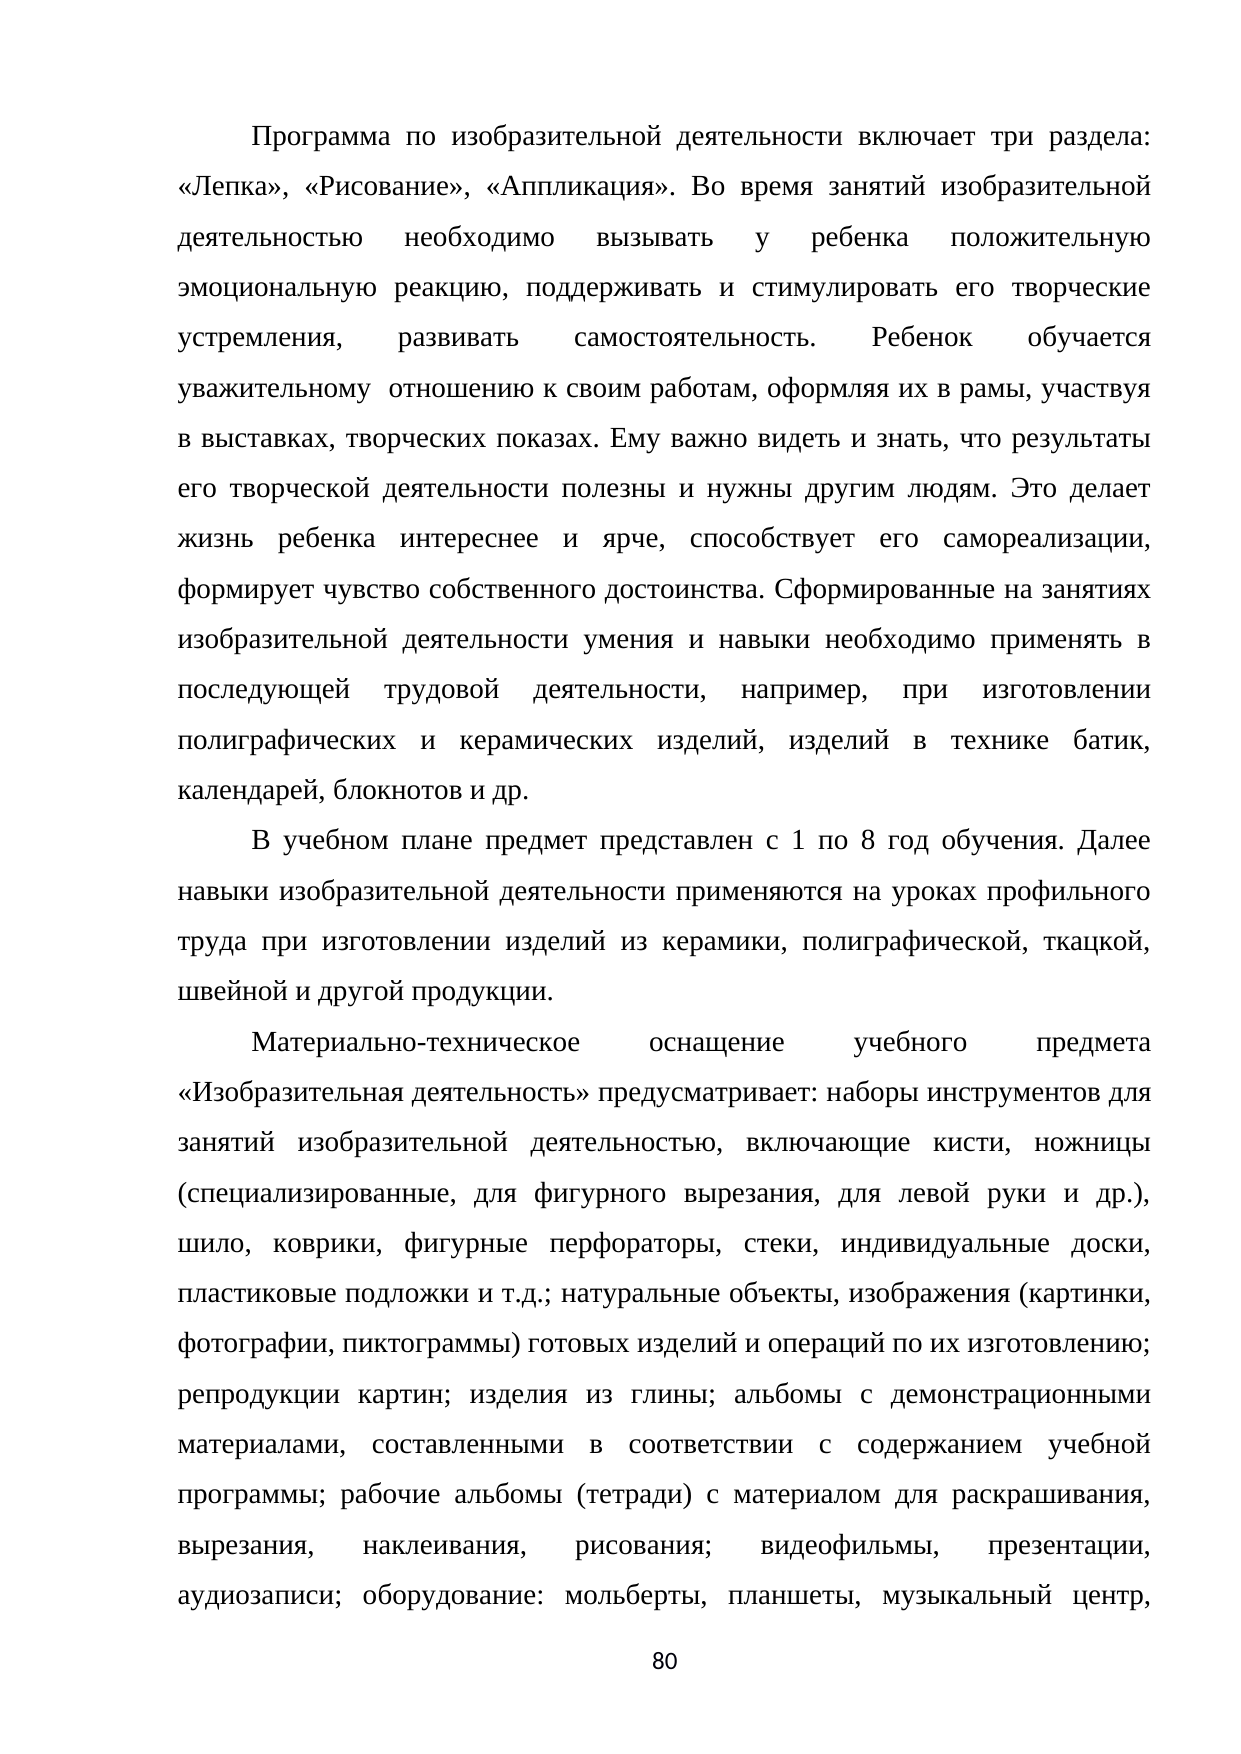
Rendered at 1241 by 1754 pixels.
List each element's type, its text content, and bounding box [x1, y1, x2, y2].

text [177, 1024, 1152, 1611]
text Программа по изобразительной деятельности включает три раздела: «Лепка», «Рисование», «Аппликация». Во время занятий изобразительной деятельностью необходимо вызывать у ребенка положительную эмоциональную реакцию, поддерживать и стимулировать его творческие устремления, развивать самостоятельность. Ребенок обучается уважительному отношению к своим работам, оформляя их в рамы, участвуя в выставках, творческих показах. Ему важно видеть и знать, что результаты его творческой деятельности полезны и нужны другим людям. Это делает жизнь ребенка интереснее и ярче, способствует его самореализации, формирует чувство собственного достоинства. Сформированные на занятиях изобразительной деятельности умения и навыки необходимо применять в последующей трудовой деятельности, например, при изготовлении полиграфических и керамических изделий, изделий в технике батик, календарей, блокнотов и др. [177, 118, 1152, 806]
text В учебном плане предмет представлен с 1 по 8 год обучения. Далее навыки изобразительной деятельности применяются на уроках профильного труда при изготовлении изделий из керамики, полиграфической, ткацкой, швейной и другой продукции. [177, 822, 1152, 1007]
